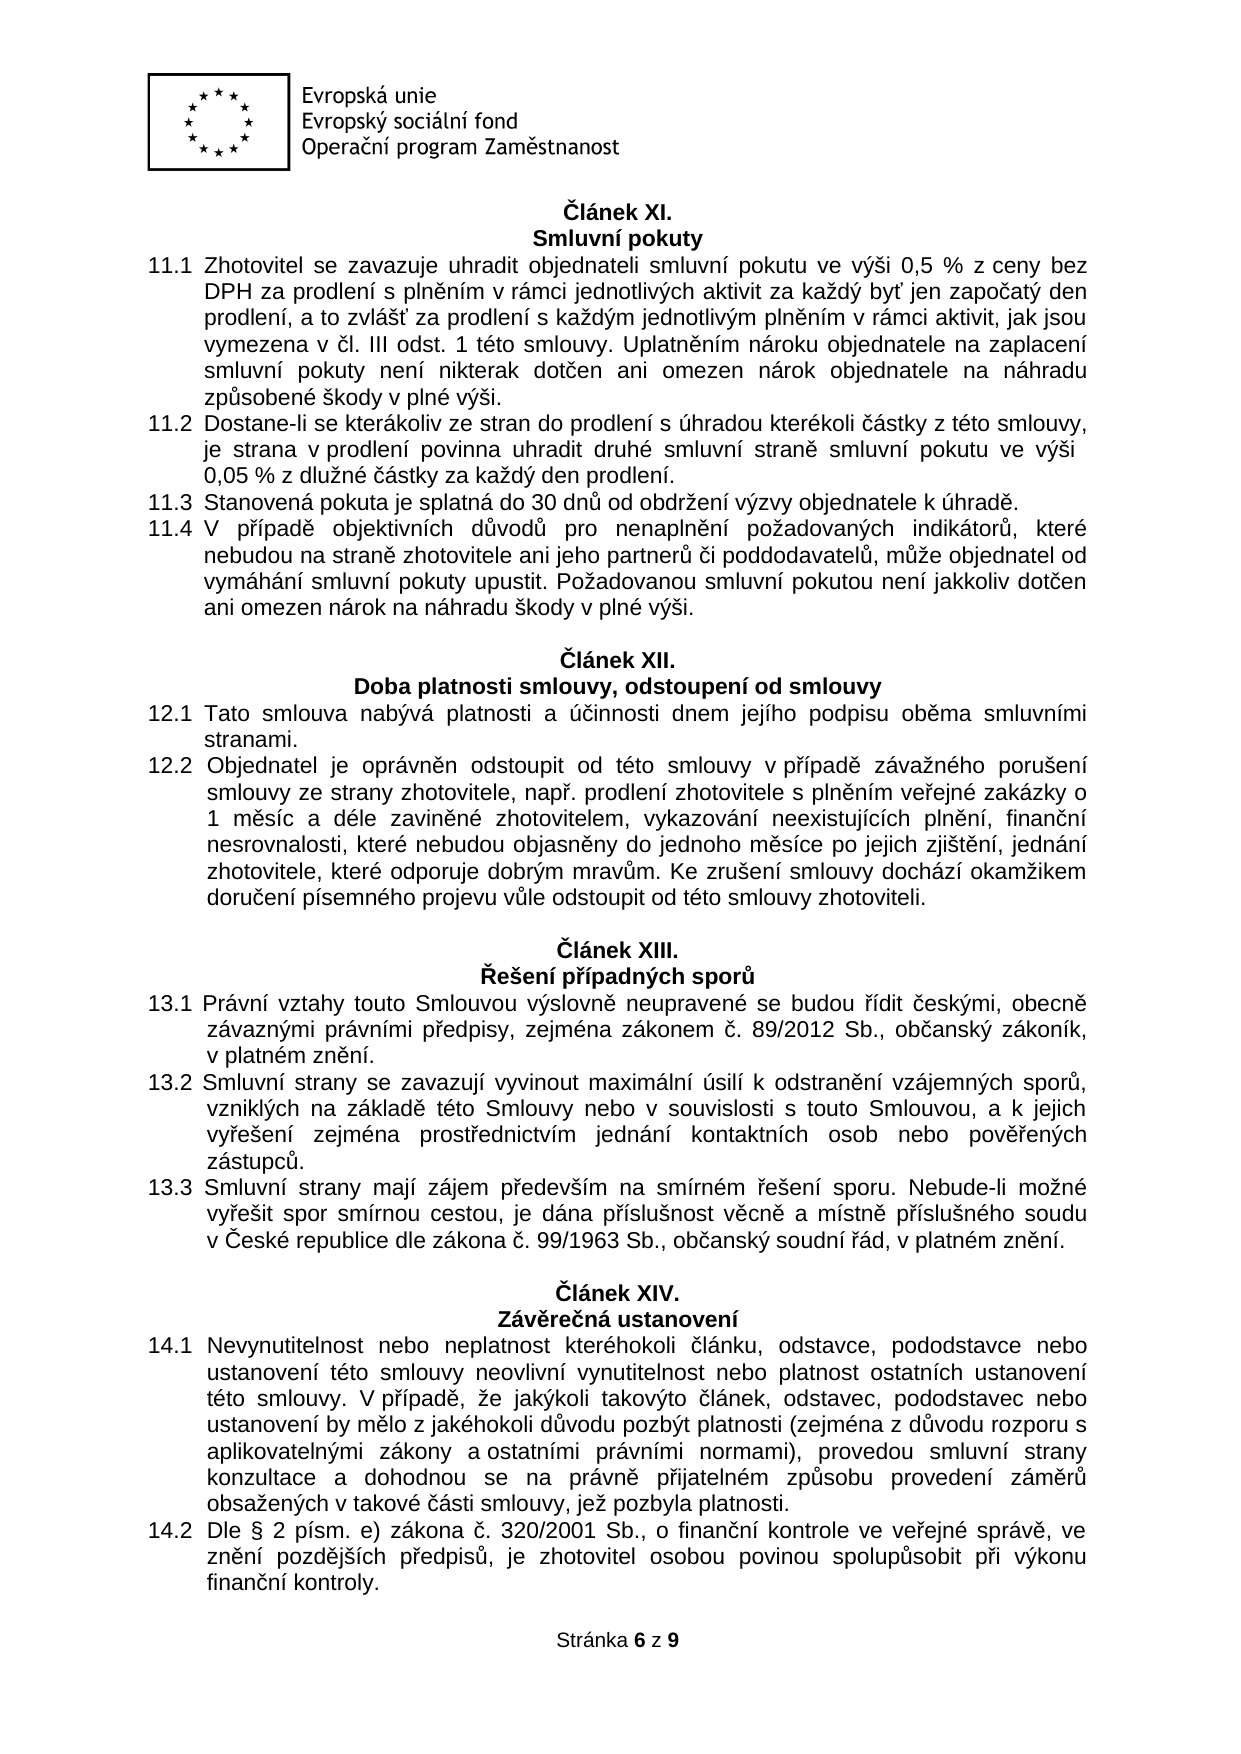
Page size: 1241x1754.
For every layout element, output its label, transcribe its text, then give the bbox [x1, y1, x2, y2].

text Článek XIV. [148, 1279, 1087, 1306]
text Závěrečná ustanovení [148, 1306, 1087, 1332]
text Řešení případných sporů [148, 963, 1087, 989]
text Smluvní pokuty [148, 225, 1087, 252]
list Zhotovitel se zavazuje uhradit objednateli smluvní pokutu ve výši 0,5 % z ceny bez DPH za prodlení s plněním v rámci jednotlivých aktivit za každý byť jen započatý den prodlení, a to zvlášť za prodlení s každým jednotlivým plněním v rámci aktivit, jak jsou vymezena v čl. III odst. 1 této smlouvy. Uplatněním nároku objednatele na zaplacení smluvní pokuty není nikterak dotčen ani omezen nárok objednatele na náhradu způsobené škody v plné výši. [148, 252, 1087, 410]
picture [147, 73, 619, 171]
text Článek XII. [148, 647, 1087, 673]
text 13.2 Smluvní strany se zavazují vyvinout maximální úsilí k odstranění vzájemných sporů, vzniklých na základě této Smlouvy nebo v souvislosti s touto Smlouvou, a k jejich vyřešení zejména prostřednictvím jednání kontaktních osob nebo pověřených zástupců. [148, 1069, 1087, 1174]
text 14.1 Nevynutitelnost nebo neplatnost kteréhokoli článku, odstavce, pododstavce nebo ustanovení této smlouvy neovlivní vynutitelnost nebo platnost ostatních ustanovení této smlouvy. V případě, že jakýkoli takovýto článek, odstavec, pododstavec nebo ustanovení by mělo z jakéhokoli důvodu pozbýt platnosti (zejména z důvodu rozporu s aplikovatelnými zákony a ostatními právními normami), provedou smluvní strany konzultace a dohodnou se na právně přijatelném způsobu provedení záměrů obsažených v takové části smlouvy, jež pozbyla platnosti. [148, 1332, 1087, 1517]
text 13.3 Smluvní strany mají zájem především na smírném řešení sporu. Nebude-li možné vyřešit spor smírnou cestou, je dána příslušnost věcně a místně příslušného soudu v České republice dle zákona č. 99/1963 Sb., občanský soudní řád, v platném znění. [148, 1174, 1087, 1253]
text 14.2 Dle § 2 písm. e) zákona č. 320/2001 Sb., o finanční kontrole ve veřejné správě, ve znění pozdějších předpisů, je zhotovitel osobou povinou spolupůsobit při výkonu finanční kontroly. [148, 1517, 1087, 1596]
text 13.1 Právní vztahy touto Smlouvou výslovně neupravené se budou řídit českými, obecně závaznými právními předpisy, zejména zákonem č. 89/2012 Sb., občanský zákoník, v platném znění. [148, 989, 1087, 1069]
text Doba platnosti smlouvy, odstoupení od smlouvy [148, 673, 1087, 700]
list Dostane-li se kterákoliv ze stran do prodlení s úhradou kterékoli částky z této smlouvy, je strana v prodlení povinna uhradit druhé smluvní straně smluvní pokutu ve výši 0,05 % z dlužné částky za každý den prodlení. [148, 410, 1087, 489]
text Článek XI. [148, 199, 1087, 225]
text Článek XIII. [148, 937, 1087, 963]
list Stanovená pokuta je splatná do 30 dnů od obdržení výzvy objednatele k úhradě. [148, 489, 1087, 515]
list V případě objektivních důvodů pro nenaplnění požadovaných indikátorů, které nebudou na straně zhotovitele ani jeho partnerů či poddodavatelů, může objednatel od vymáhání smluvní pokuty upustit. Požadovanou smluvní pokutou není jakkoliv dotčen ani omezen nárok na náhradu škody v plné výši. [148, 515, 1087, 621]
list Objednatel je oprávněn odstoupit od této smlouvy v případě závažného porušení smlouvy ze strany zhotovitele, např. prodlení zhotovitele s plněním veřejné zakázky o 1 měsíc a déle zaviněné zhotovitelem, vykazování neexistujících plnění, finanční nesrovnalosti, které nebudou objasněny do jednoho měsíce po jejich zjištění, jednání zhotovitele, které odporuje dobrým mravům. Ke zrušení smlouvy dochází okamžikem doručení písemného projevu vůle odstoupit od této smlouvy zhotoviteli. [148, 752, 1087, 911]
list Tato smlouva nabývá platnosti a účinnosti dnem jejího podpisu oběma smluvními stranami. [148, 700, 1087, 752]
